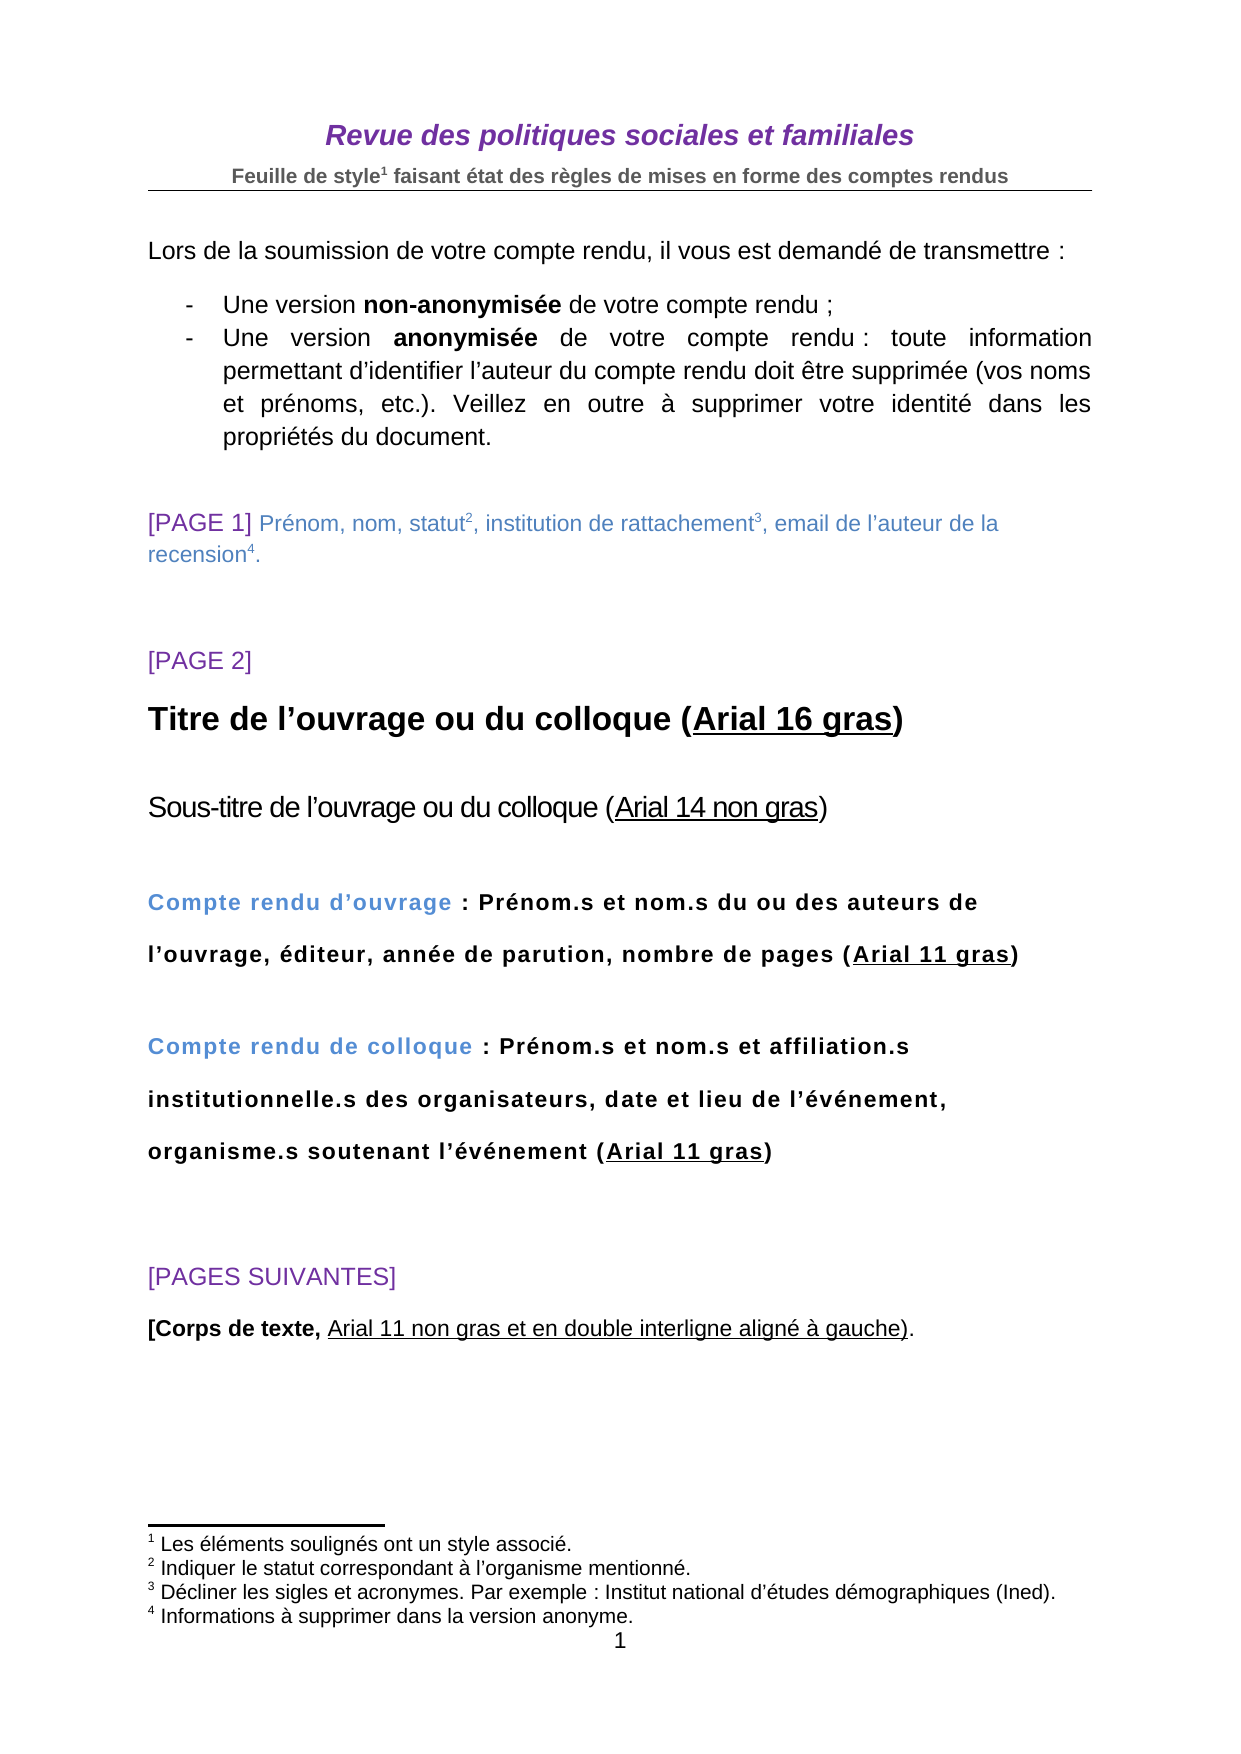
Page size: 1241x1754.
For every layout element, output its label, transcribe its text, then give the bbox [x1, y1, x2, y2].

text Lors de la soumission de votre compte rendu, il vous est demandé de transmettre : [148, 236, 1092, 265]
title Sous-titre de l’ouvrage ou du colloque (Arial 14 non gras) [148, 790, 1092, 823]
text Feuille de style faisant état des règles de mises en forme des comptes rendus [148, 164, 1092, 190]
subtitle Compte rendu d’ouvrage : Prénom.s et nom.s du ou des auteurs de l’ouvrage, éditeur, année de parution, nombre de pages (Arial 11 gras) [148, 889, 1092, 968]
text [PAGE 1] Prénom, nom, statut, institution de rattachement, email de l’auteur de la recension. [148, 508, 1092, 567]
list Une version anonymisée de votre compte rendu : toute information permettant d’identifier l’auteur du compte rendu doit être supprimée (vos noms et prénoms, etc.). Veillez en outre à supprimer votre identité dans les propriétés du document. [185, 323, 1092, 451]
text Revue des politiques sociales et familiales [148, 118, 1092, 152]
list Une version non-anonymisée de votre compte rendu ; [185, 290, 1092, 319]
text [PAGE 2] [148, 646, 1092, 674]
text [Corps de texte, Arial 11 non gras et en double interligne aligné à gauche). [148, 1315, 1092, 1342]
text [PAGES SUIVANTES] [148, 1261, 1092, 1290]
subtitle Titre de l’ouvrage ou du colloque (Arial 16 gras) [148, 699, 1092, 738]
subtitle Compte rendu de colloque : Prénom.s et nom.s et affiliation.s institutionnelle.s des organisateurs, date et lieu de l’événement, organisme.s soutenant l’événement (Arial 11 gras) [148, 1033, 1092, 1165]
